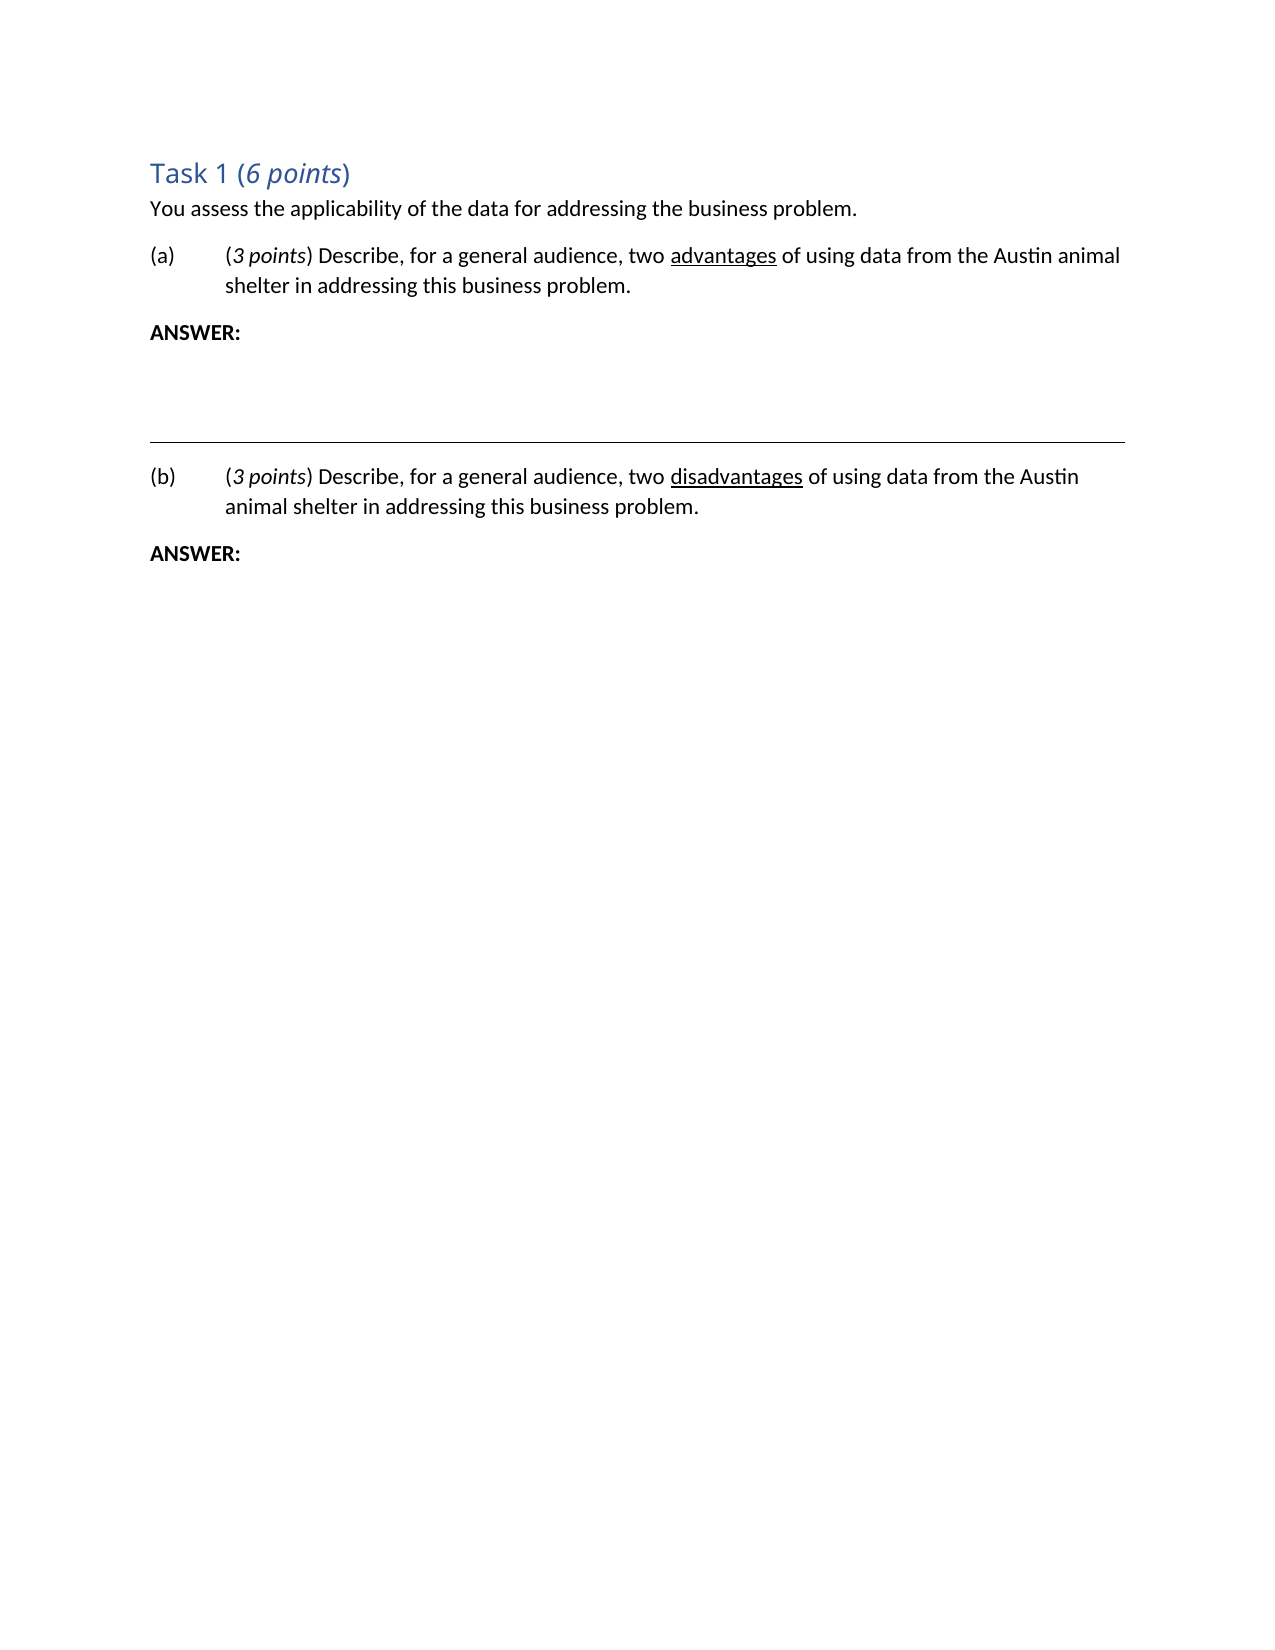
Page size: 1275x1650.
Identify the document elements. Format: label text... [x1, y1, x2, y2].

text ANSWER: [150, 539, 1125, 567]
subtitle Task 1 (6 points) [150, 154, 1125, 191]
list (3 points) Describe, for a general audience, two advantages of using data from the Austin animal shelter in addressing this business problem. [150, 241, 1125, 299]
text ANSWER: [150, 318, 1125, 346]
list (3 points) Describe, for a general audience, two disadvantages of using data from the Austin animal shelter in addressing this business problem. [150, 462, 1125, 520]
text You assess the applicability of the data for addressing the business problem. [150, 194, 1125, 222]
